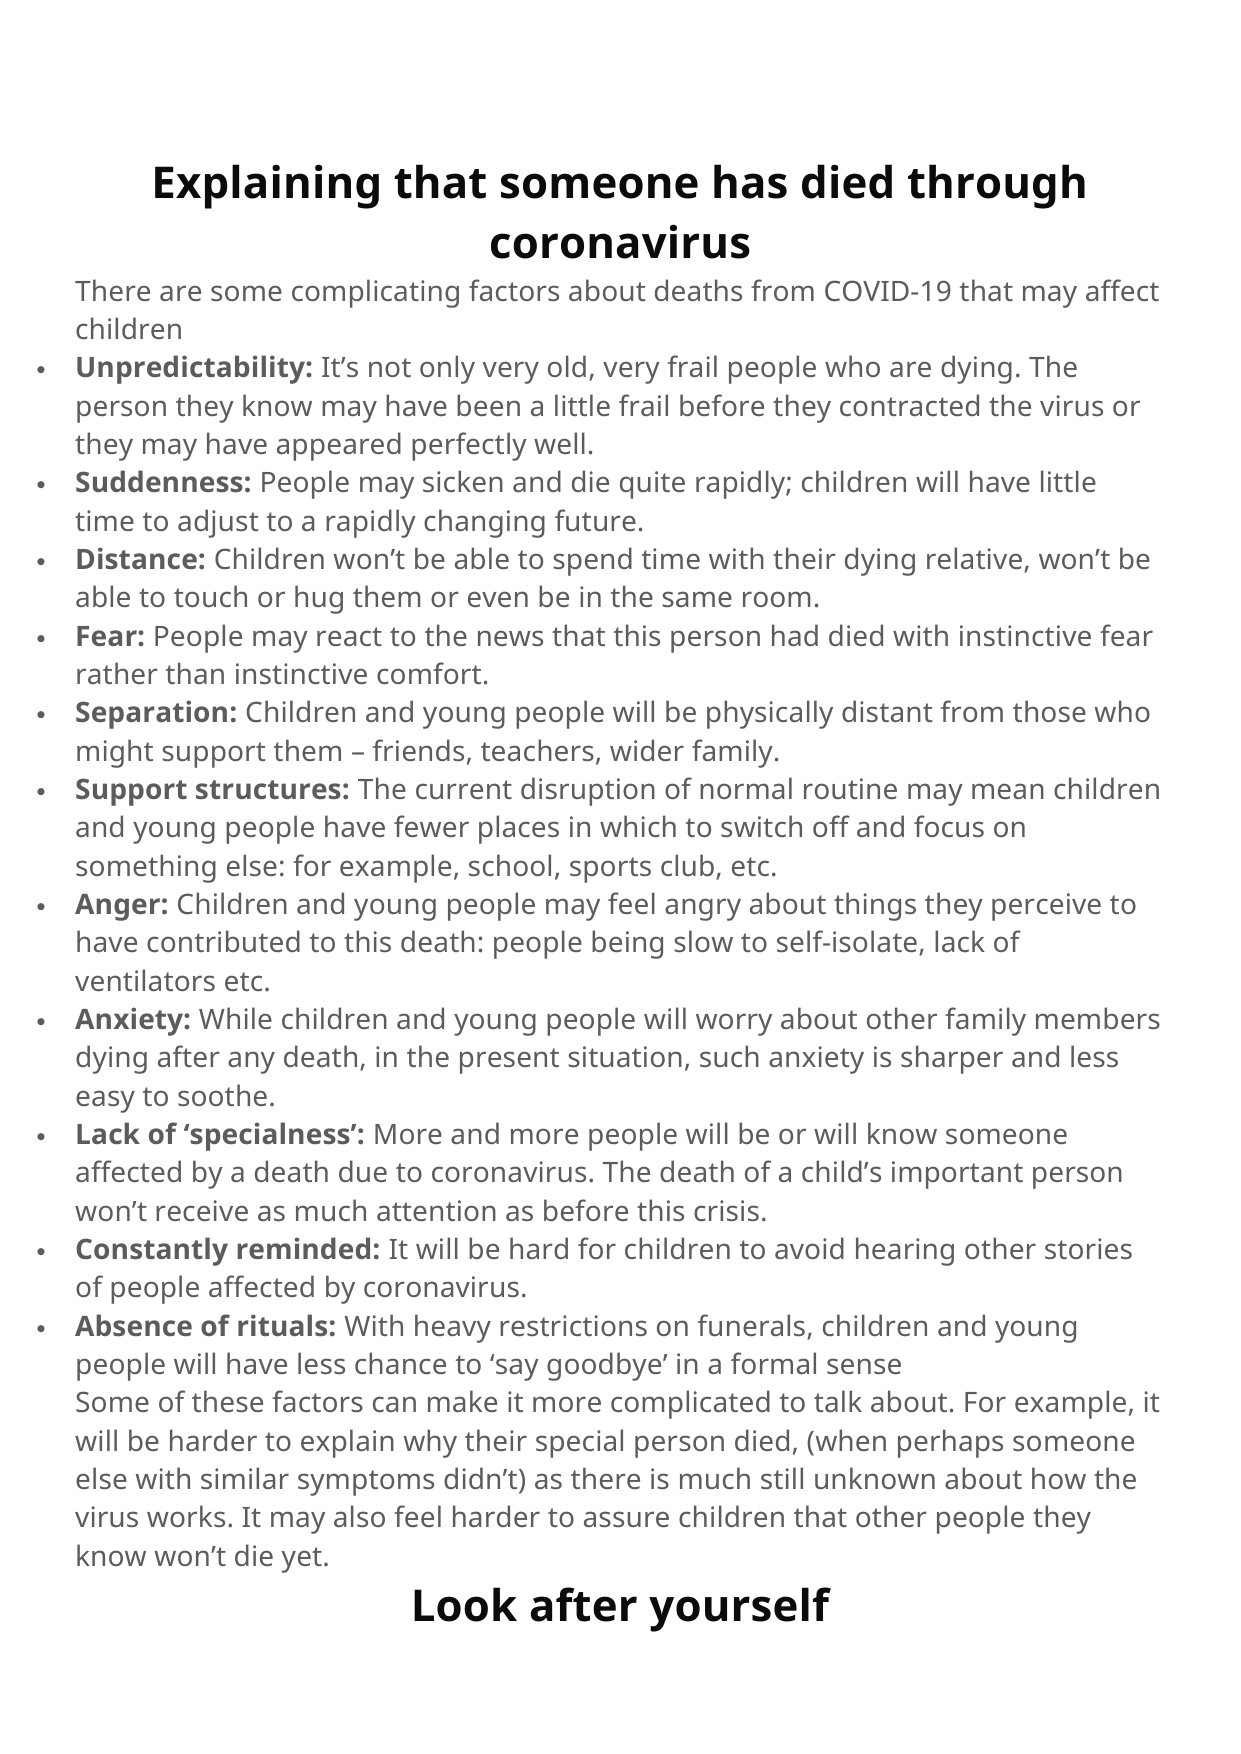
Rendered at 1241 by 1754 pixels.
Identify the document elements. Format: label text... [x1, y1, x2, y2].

list Lack of ‘specialness’: More and more people will be or will know someone affected by a death due to coronavirus. The death of a child’s important person won’t receive as much attention as before this crisis. [37, 1114, 1165, 1229]
list Suddenness: People may sicken and die quite rapidly; children will have little time to adjust to a rapidly changing future. [37, 462, 1165, 539]
list Distance: Children won’t be able to spend time with their dying relative, won’t be able to touch or hug them or even be in the same room. [37, 539, 1165, 616]
text There are some complicating factors about deaths from COVID-19 that may affect children [75, 271, 1165, 347]
list Anxiety: While children and young people will worry about other family members dying after any death, in the present situation, such anxiety is sharper and less easy to soothe. [37, 999, 1165, 1114]
text Explaining that someone has died through coronavirus [75, 152, 1165, 271]
list Absence of rituals: With heavy restrictions on funerals, children and young people will have less chance to ‘say goodbye’ in a formal sense [37, 1306, 1165, 1382]
list Unpredictability: It’s not only very old, very frail people who are dying. The person they know may have been a little frail before they contracted the virus or they may have appeared perfectly well. [37, 347, 1165, 462]
list Separation: Children and young people will be physically distant from those who might support them – friends, teachers, wider family. [37, 692, 1165, 769]
text Look after yourself [75, 1574, 1165, 1634]
text Some of these factors can make it more complicated to talk about. For example, it will be harder to explain why their special person died, (when perhaps someone else with similar symptoms didn’t) as there is much still unknown about how the virus works. It may also feel harder to assure children that other people they know won’t die yet. [75, 1382, 1165, 1574]
list Support structures: The current disruption of normal routine may mean children and young people have fewer places in which to switch off and focus on something else: for example, school, sports club, etc. [37, 769, 1165, 884]
list Anger: Children and young people may feel angry about things they perceive to have contributed to this death: people being slow to self-isolate, lack of ventilators etc. [37, 884, 1165, 999]
list Fear: People may react to the news that this person had died with instinctive fear rather than instinctive comfort. [37, 616, 1165, 692]
list Constantly reminded: It will be hard for children to avoid hearing other stories of people affected by coronavirus. [37, 1229, 1165, 1306]
